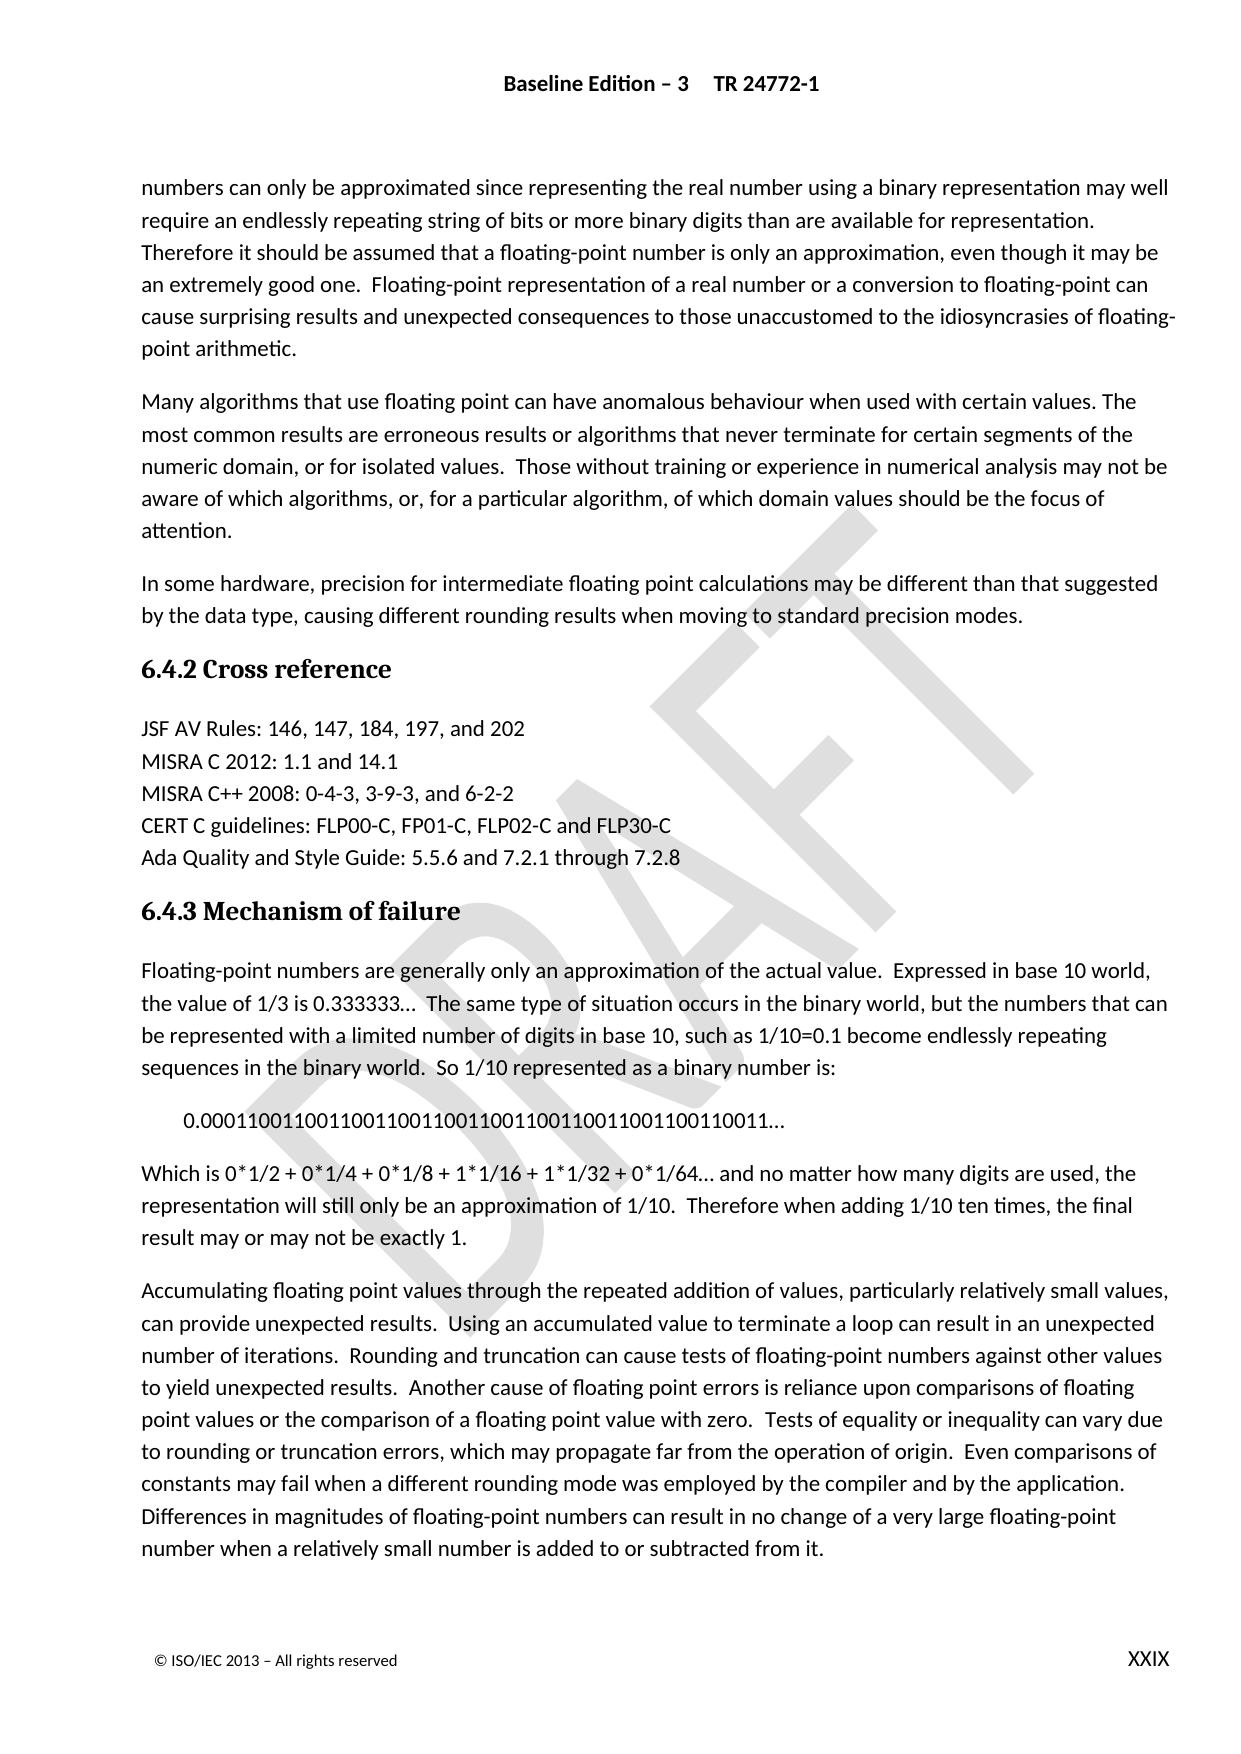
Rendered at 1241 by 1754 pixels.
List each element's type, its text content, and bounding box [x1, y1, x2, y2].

text CERT C guidelines: FLP00-C, FP01-C, FLP02-C and FLP30-C [141, 811, 1182, 839]
text Floating-point numbers are generally only an approximation of the actual value. Expressed in base 10 world, the value of 1/3 is 0.333333… The same type of situation occurs in the binary world, but the numbers that can be represented with a limited number of digits in base 10, such as 1/10=0.1 become endlessly repeating sequences in the binary world. So 1/10 represented as a binary number is: [141, 956, 1182, 1081]
text 0.0001100110011001100110011001100110011001100110011… [183, 1106, 1182, 1134]
text MISRA C++ 2008: 0-4-3, 3-9-3, and 6-2-2 [141, 779, 1182, 807]
subtitle 6.4.3 Mechanism of failure [141, 896, 1182, 927]
text Accumulating floating point values through the repeated addition of values, particularly relatively small values, can provide unexpected results. Using an accumulated value to terminate a loop can result in an unexpected number of iterations. Rounding and truncation can cause tests of floating-point numbers against other values to yield unexpected results. Another cause of floating point errors is reliance upon comparisons of floating point values or the comparison of a floating point value with zero. Tests of equality or inequality can vary due to rounding or truncation errors, which may propagate far from the operation of origin. Even comparisons of constants may fail when a different rounding mode was employed by the compiler and by the application. Differences in magnitudes of floating-point numbers can result in no change of a very large floating-point number when a relatively small number is added to or subtracted from it. [141, 1276, 1182, 1562]
subtitle 6.4.2 Cross reference [141, 654, 1182, 686]
text Which is 0*1/2 + 0*1/4 + 0*1/8 + 1*1/16 + 1*1/32 + 0*1/64… and no matter how many digits are used, the representation will still only be an approximation of 1/10. Therefore when adding 1/10 ten times, the final result may or may not be exactly 1. [141, 1159, 1182, 1251]
text JSF AV Rules: 146, 147, 184, 197, and 202 [141, 714, 1182, 743]
text MISRA C 2012: 1.1 and 14.1 [141, 747, 1182, 775]
text Many algorithms that use floating point can have anomalous behaviour when used with certain values. The most common results are erroneous results or algorithms that never terminate for certain segments of the numeric domain, or for isolated values. Those without training or experience in numerical analysis may not be aware of which algorithms, or, for a particular algorithm, of which domain values should be the focus of attention. [141, 387, 1182, 544]
text Ada Quality and Style Guide: 5.5.6 and 7.2.1 through 7.2.8 [141, 843, 1182, 871]
text In some hardware, precision for intermediate floating point calculations may be different than that suggested by the data type, causing different rounding results when moving to standard precision modes. [141, 569, 1182, 629]
